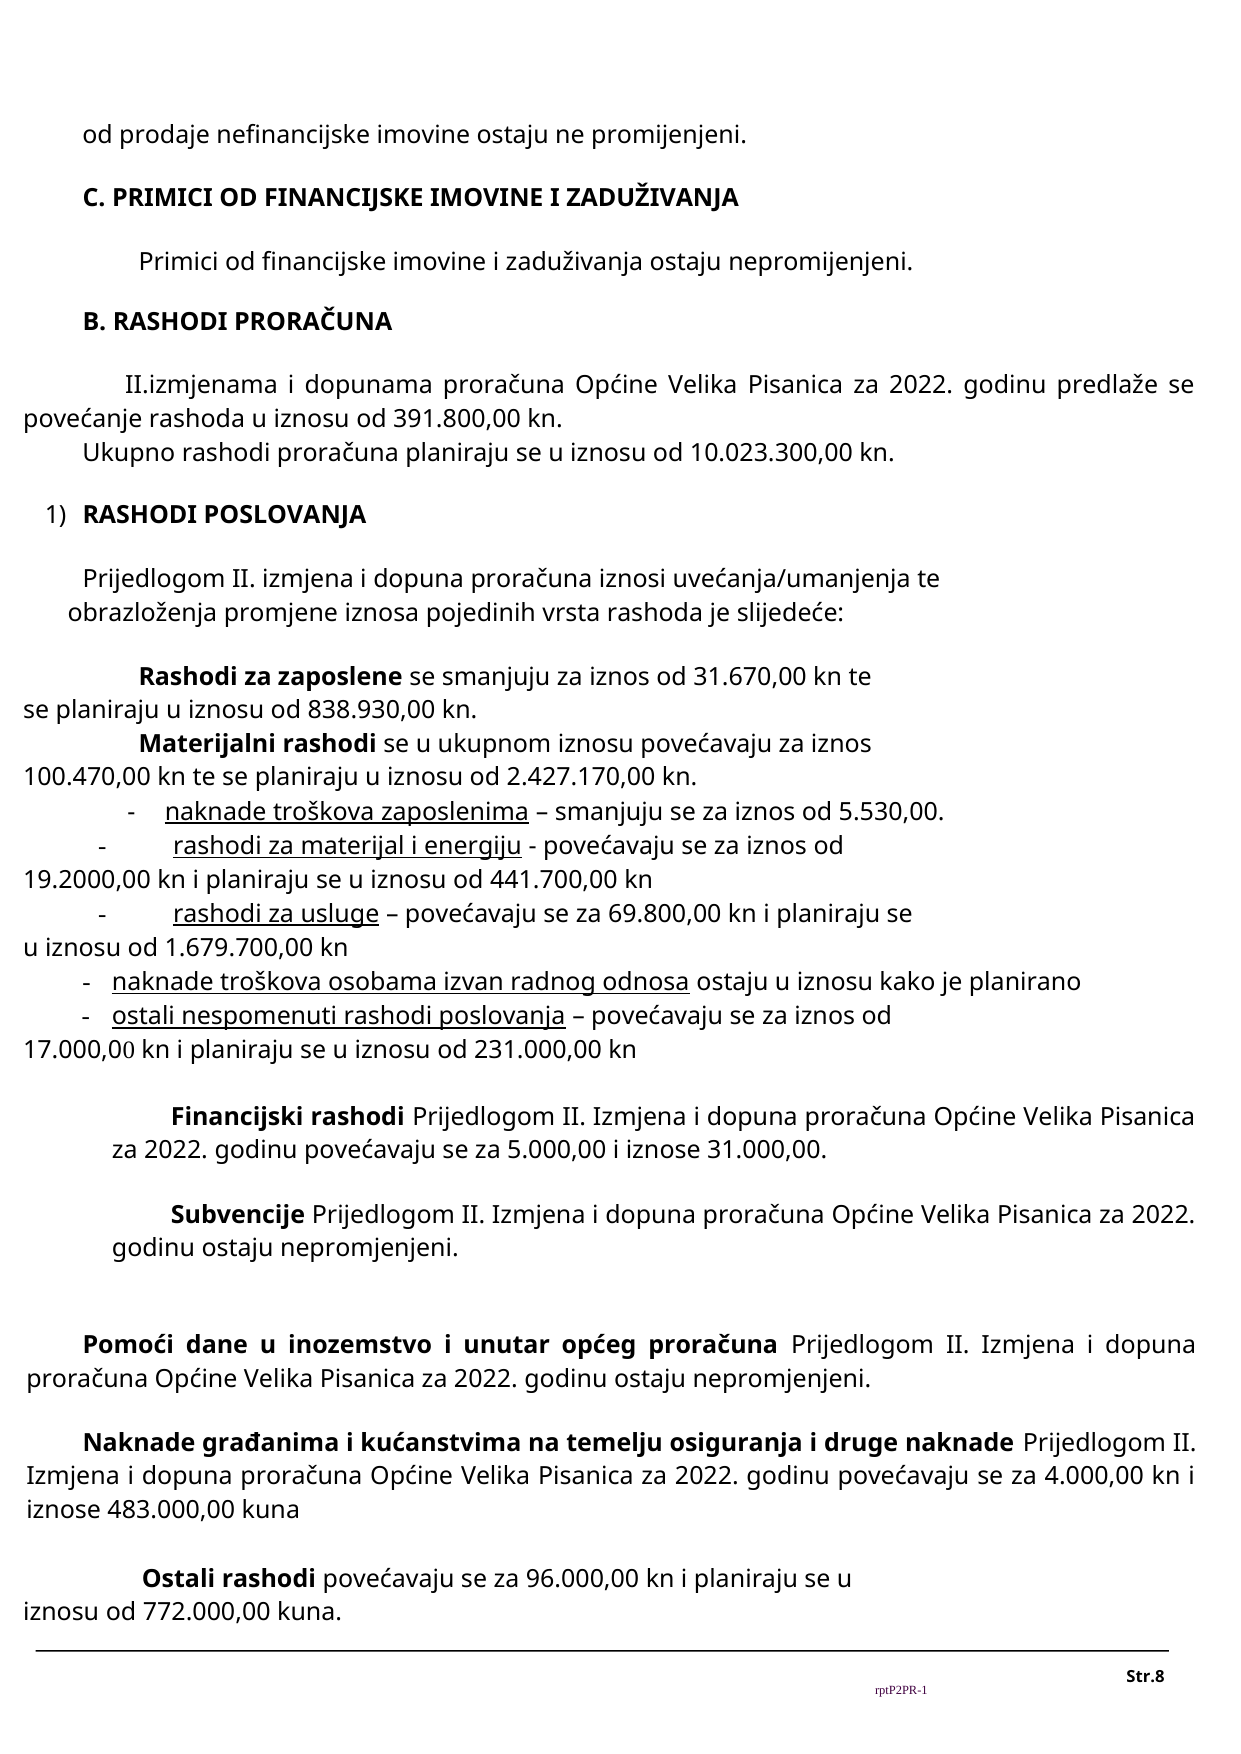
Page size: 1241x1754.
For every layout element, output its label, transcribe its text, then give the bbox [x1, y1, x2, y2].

text Naknade građanima i kućanstvima na temelju osiguranja i druge naknade Prijedlogom II. Izmjena i dopuna proračuna Općine Velika Pisanica za 2022. godinu povećavaju se za 4.000,00 kn i iznose 483.000,00 kuna [26, 1424, 1196, 1526]
text Ostali rashodi povećavaju se za 96.000,00 kn i planiraju se u [85, 1560, 1092, 1594]
text II.izmjenama i dopunama proračuna Općine Velika Pisanica za 2022. godinu predlaže se povećanje rashoda u iznosu od 391.800,00 kn. [23, 367, 1196, 434]
text Materijalni rashodi se u ukupnom iznosu povećavaju za iznos [82, 726, 1196, 759]
text Pomoći dane u inozemstvo i unutar općeg proračuna Prijedlogom II. Izmjena i dopuna proračuna Općine Velika Pisanica za 2022. godinu ostaju nepromjenjeni. [26, 1327, 1196, 1394]
text B. RASHODI PRORAČUNA [82, 303, 1196, 337]
text Rashodi za zaposlene se smanjuju za iznos od 31.670,00 kn te [82, 658, 1196, 692]
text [82, 117, 1196, 150]
text Primici od financijske imovine i zaduživanja ostaju nepromijenjeni. [82, 243, 1196, 277]
list naknade troškova osobama izvan radnog odnosa ostaju u iznosu kako je planirano [53, 964, 1196, 997]
text 19.2000,00 kn i planiraju se u iznosu od 441.700,00 kn [23, 861, 1196, 895]
text Financijski rashodi Prijedlogom II. Izmjena i dopuna proračuna Općine Velika Pisanica za 2022. godinu povećavaju se za 5.000,00 i iznose 31.000,00. [112, 1099, 1196, 1166]
list rashodi za materijal i energiju - povećavaju se za iznos od [98, 828, 1196, 861]
list naknade troškova zaposlenima – smanjuju se za iznos od 5.530,00. [127, 793, 1196, 827]
text iznosu od 772.000,00 kuna. [23, 1594, 1092, 1627]
text C. PRIMICI OD FINANCIJSKE IMOVINE I ZADUŽIVANJA [82, 179, 1196, 214]
text Ukupno rashodi proračuna planiraju se u iznosu od 10.023.300,00 kn. [82, 434, 1196, 468]
list rashodi za usluge – povećavaju se za 69.800,00 kn i planiraju se [98, 896, 1196, 929]
text se planiraju u iznosu od 838.930,00 kn. [23, 692, 1196, 726]
text Subvencije Prijedlogom II. Izmjena i dopuna proračuna Općine Velika Pisanica za 2022. godinu ostaju nepromjenjeni. [112, 1196, 1196, 1263]
text 100.470,00 kn te se planiraju u iznosu od 2.427.170,00 kn. [23, 759, 1196, 792]
list ostali nespomenuti rashodi poslovanja – povećavaju se za iznos od [81, 998, 1196, 1032]
text u iznosu od 1.679.700,00 kn [23, 929, 1196, 963]
list RASHODI POSLOVANJA [44, 497, 1196, 531]
text Prijedlogom II. izmjena i dopuna proračuna iznosi uvećanja/umanjenja te [82, 561, 1196, 595]
text 17.000,00 kn i planiraju se u iznosu od 231.000,00 kn [23, 1032, 1196, 1065]
text obrazloženja promjene iznosa pojedinih vrsta rashoda je slijedeće: [67, 595, 1196, 629]
